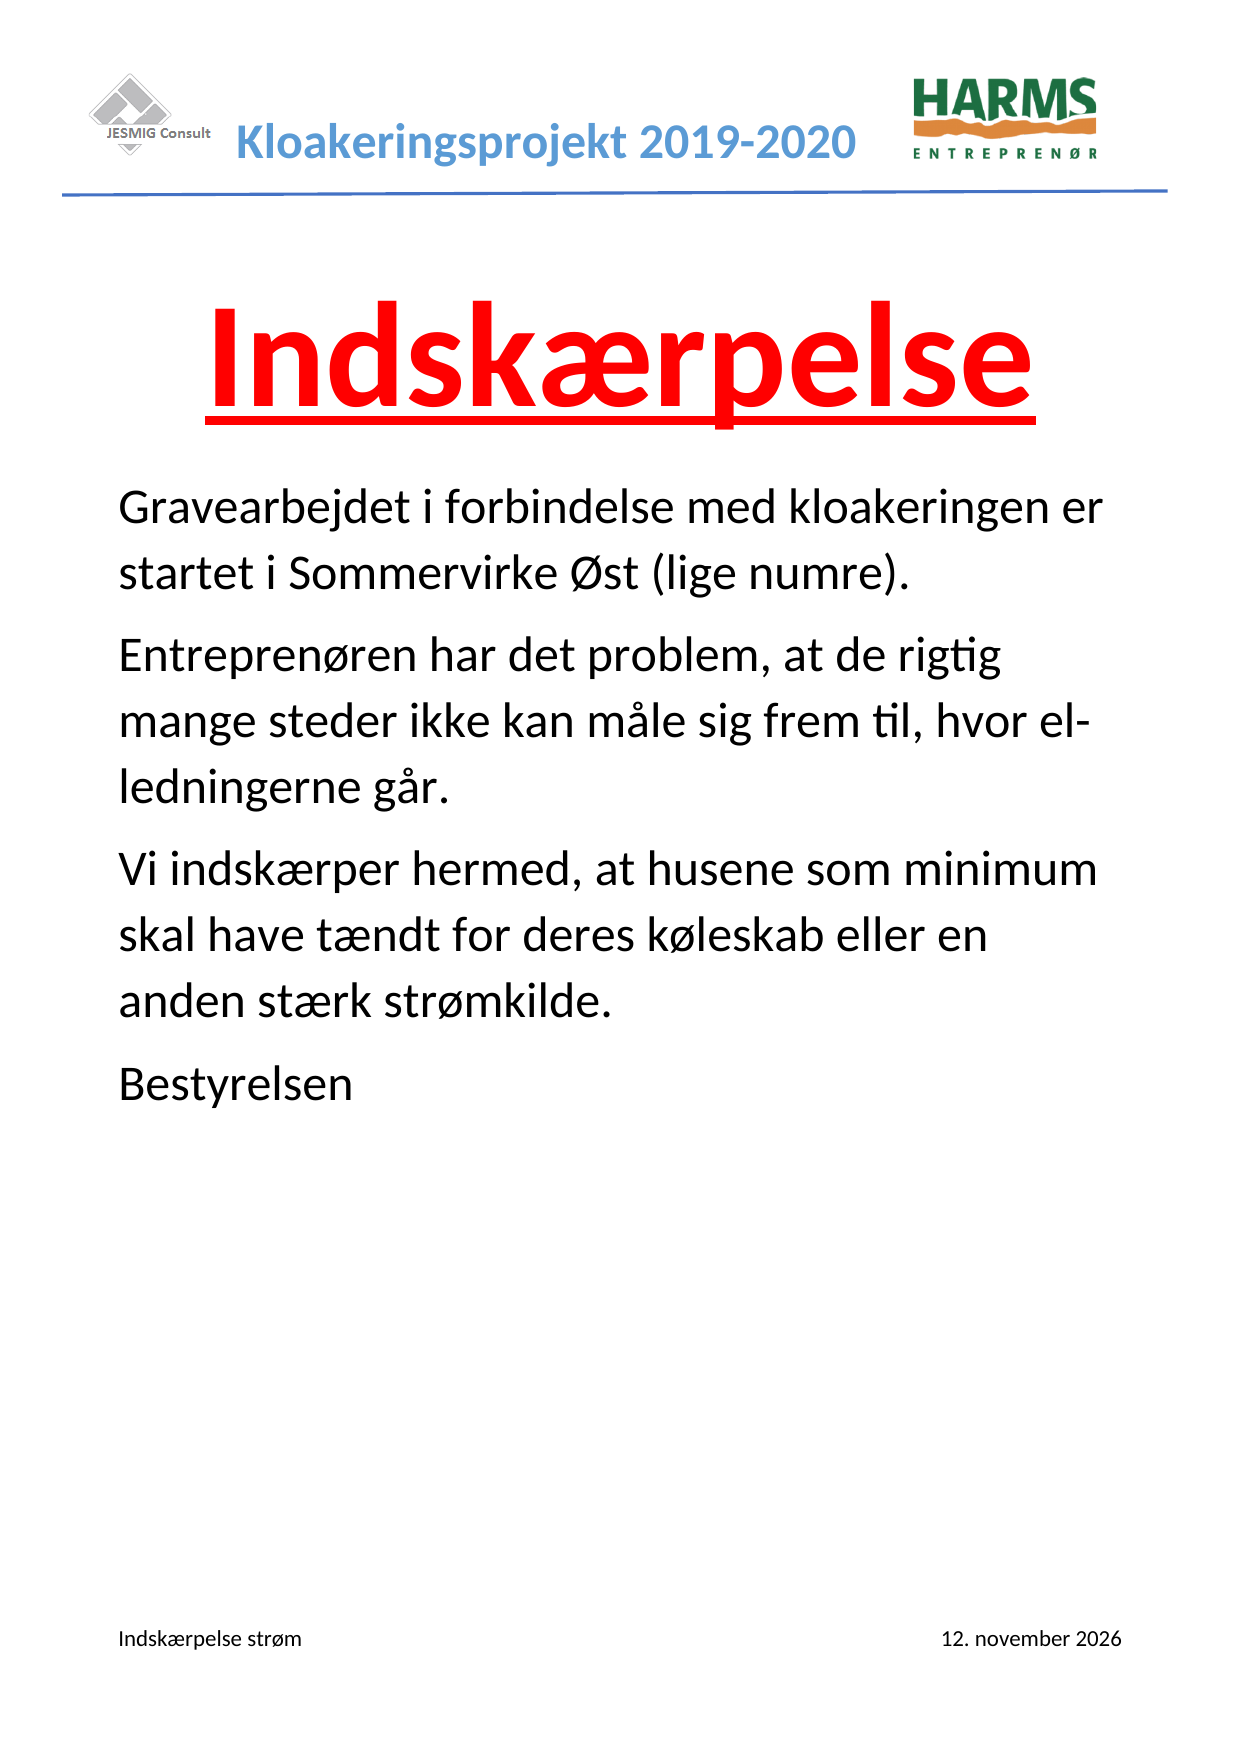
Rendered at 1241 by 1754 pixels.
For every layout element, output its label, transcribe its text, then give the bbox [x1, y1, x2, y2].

text Vi indskærper hermed, at husene som minimum skal have tændt for deres køleskab eller en anden stærk strømkilde. [118, 837, 1122, 1030]
text Entreprenøren har det problem, at de rigtig mange steder ikke kan måle sig frem til, hvor el-ledningerne går. [118, 623, 1122, 816]
picture [913, 77, 1097, 159]
text Gravearbejdet i forbindelse med kloakeringen er startet i Sommervirke Øst (lige numre). [118, 475, 1122, 602]
text Indskærpelse [118, 260, 1122, 443]
text Bestyrelsen [118, 1051, 1122, 1112]
